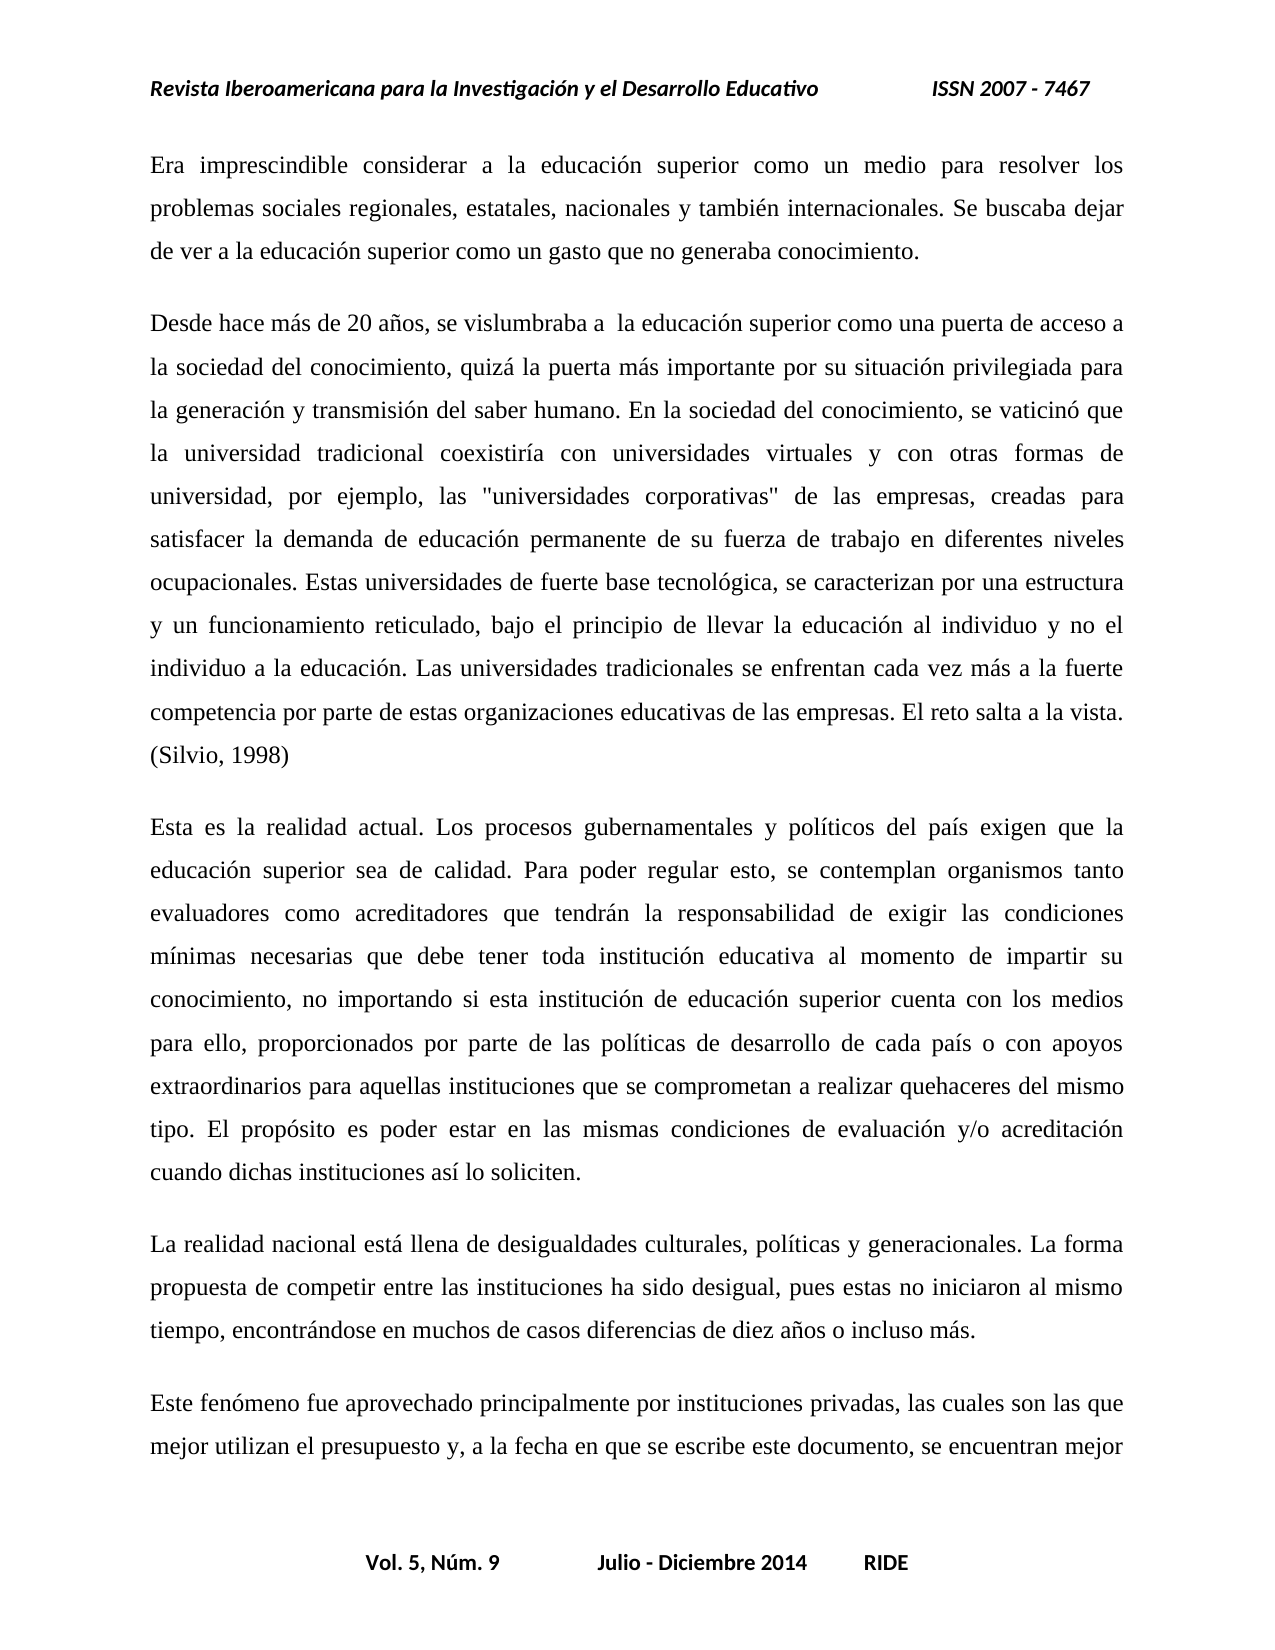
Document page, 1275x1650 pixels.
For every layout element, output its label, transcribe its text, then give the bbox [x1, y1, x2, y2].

text Desde hace más de 20 años, se vislumbraba a la educación superior como una puerta de acceso a la sociedad del conocimiento, quizá la puerta más importante por su situación privilegiada para la generación y transmisión del saber humano. En la sociedad del conocimiento, se vaticinó que la universidad tradicional coexistiría con universidades virtuales y con otras formas de universidad, por ejemplo, las "universidades corporativas" de las empresas, creadas para satisfacer la demanda de educación permanente de su fuerza de trabajo en diferentes niveles ocupacionales. Estas universidades de fuerte base tecnológica, se caracterizan por una estructura y un funcionamiento reticulado, bajo el principio de llevar la educación al individuo y no el individuo a la educación. Las universidades tradicionales se enfrentan cada vez más a la fuerte competencia por parte de estas organizaciones educativas de las empresas. El reto salta a la vista. (Silvio, 1998) [150, 308, 1125, 768]
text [150, 1388, 1125, 1460]
text Era imprescindible considerar a la educación superior como un medio para resolver los problemas sociales regionales, estatales, nacionales y también internacionales. Se buscaba dejar de ver a la educación superior como un gasto que no generaba conocimiento. [150, 150, 1125, 265]
text Esta es la realidad actual. Los procesos gubernamentales y políticos del país exigen que la educación superior sea de calidad. Para poder regular esto, se contemplan organismos tanto evaluadores como acreditadores que tendrán la responsabilidad de exigir las condiciones mínimas necesarias que debe tener toda institución educativa al momento de impartir su conocimiento, no importando si esta institución de educación superior cuenta con los medios para ello, proporcionados por parte de las políticas de desarrollo de cada país o con apoyos extraordinarios para aquellas instituciones que se comprometan a realizar quehaceres del mismo tipo. El propósito es poder estar en las mismas condiciones de evaluación y/o acreditación cuando dichas instituciones así lo soliciten. [150, 812, 1125, 1186]
text La realidad nacional está llena de desigualdades culturales, políticas y generacionales. La forma propuesta de competir entre las instituciones ha sido desigual, pues estas no iniciaron al mismo tiempo, encontrándose en muchos de casos diferencias de diez años o incluso más. [150, 1229, 1125, 1344]
